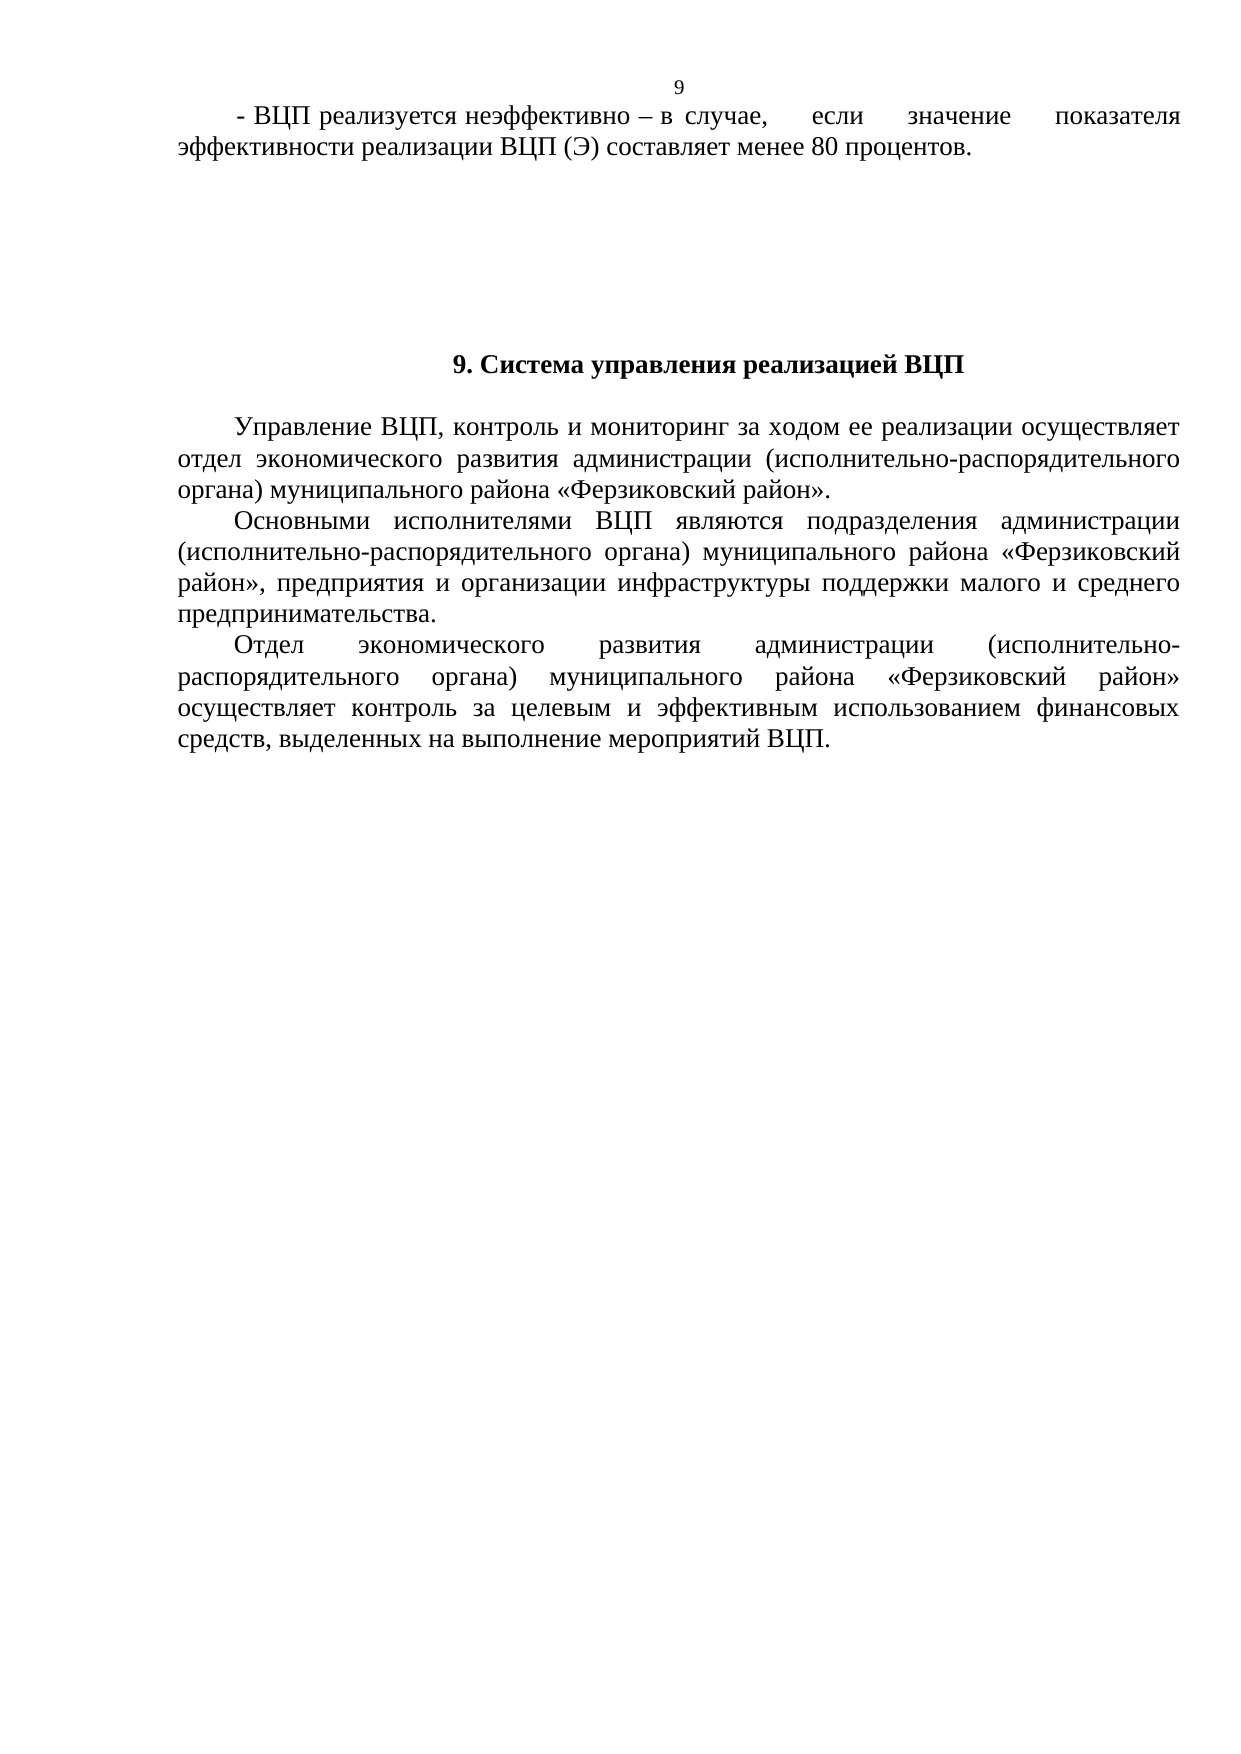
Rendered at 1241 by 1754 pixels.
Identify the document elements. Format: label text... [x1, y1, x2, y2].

text - ВЦП реализуется неэффективно – в случае, если значение показателя эффективности реализации ВЦП (Э) составляет менее 80 процентов. [177, 99, 1181, 161]
text Основными исполнителями ВЦП являются подразделения администрации (исполнительно-распорядительного органа) муниципального района «Ферзиковский район», предприятия и организации инфраструктуры поддержки малого и среднего предпринимательства. [177, 504, 1181, 628]
text 9. Система управления реализацией ВЦП [177, 348, 1181, 379]
text Отдел экономического развития администрации (исполнительно-распорядительного органа) муниципального района «Ферзиковский район» осуществляет контроль за целевым и эффективным использованием финансовых средств, выделенных на выполнение мероприятий ВЦП. [177, 628, 1181, 753]
text Управление ВЦП, контроль и мониторинг за ходом ее реализации осуществляет отдел экономического развития администрации (исполнительно-распорядительного органа) муниципального района «Ферзиковский район». [177, 411, 1181, 504]
